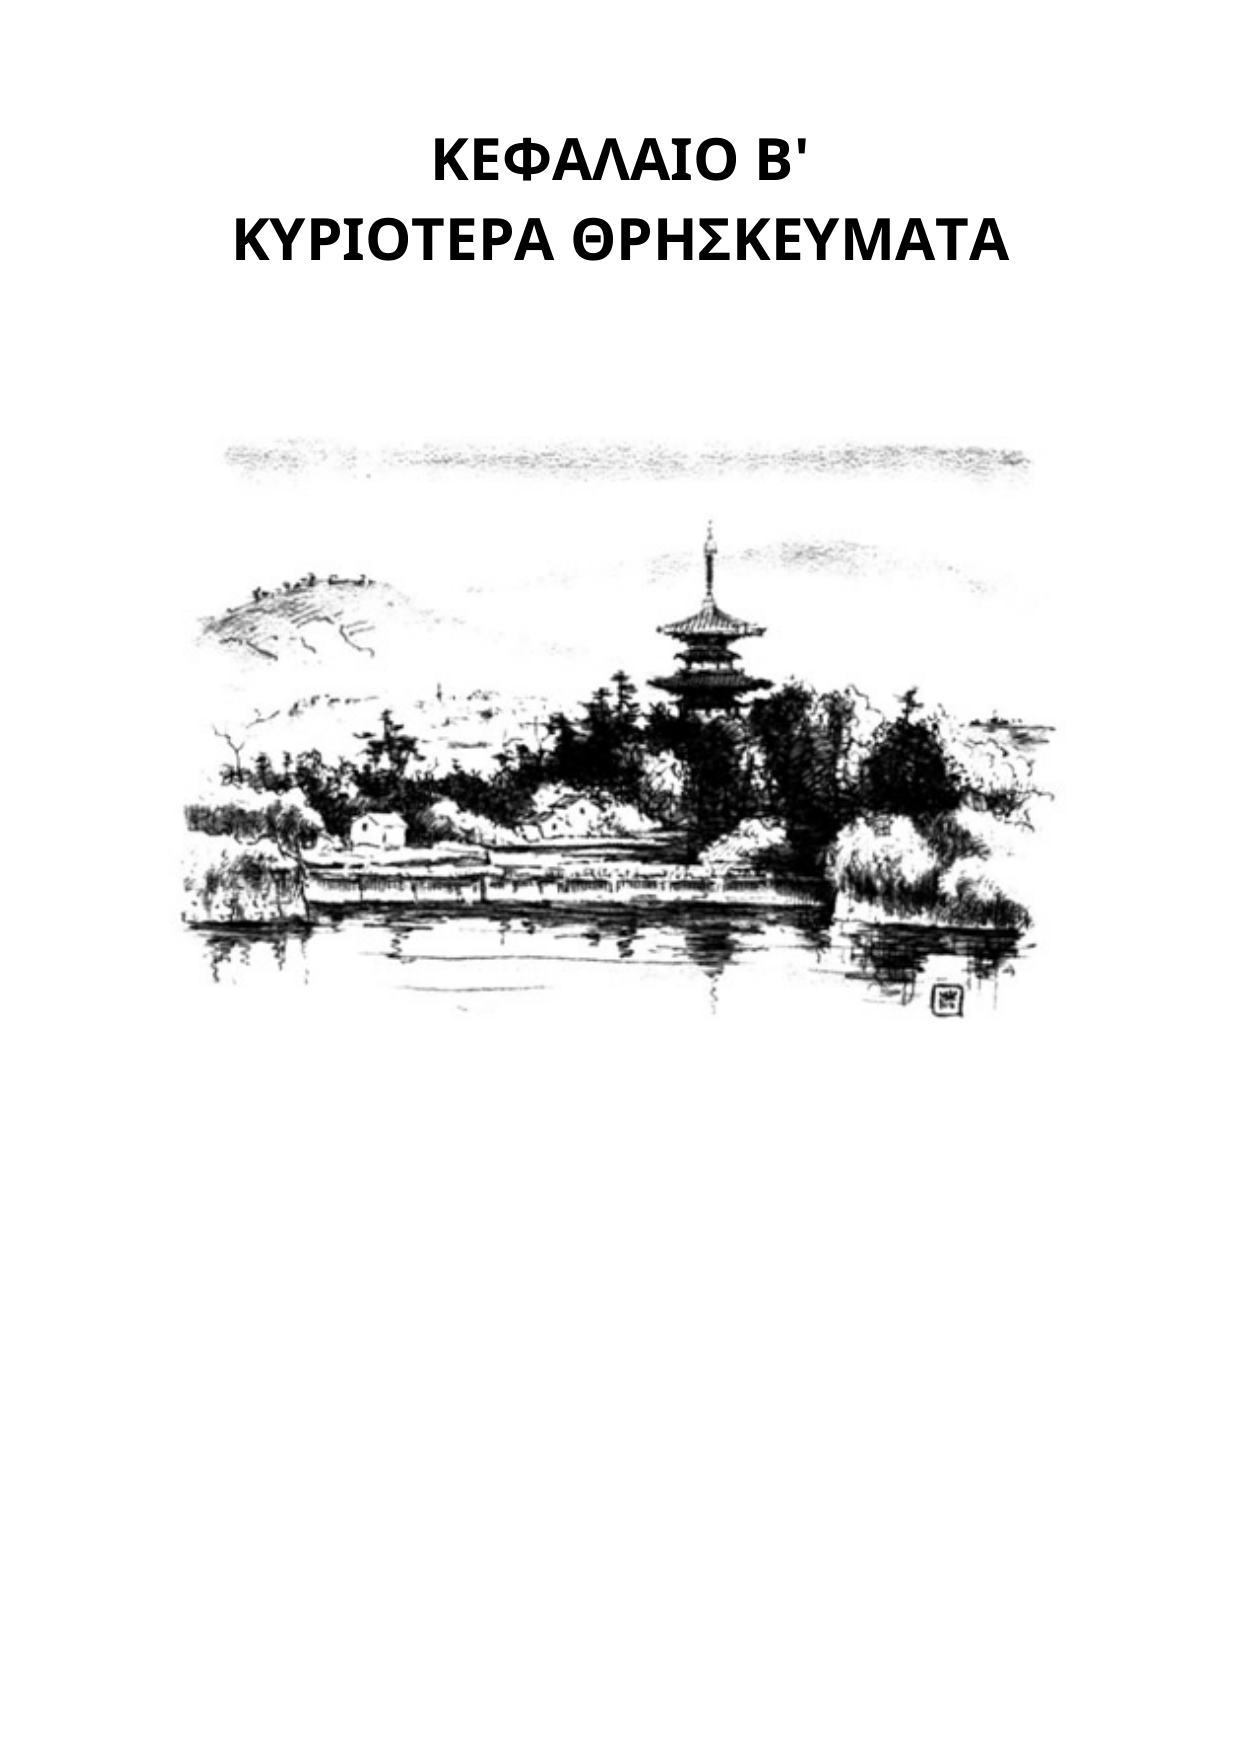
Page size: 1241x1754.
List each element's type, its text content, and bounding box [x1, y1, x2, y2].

picture [168, 436, 1072, 1033]
text ΚΥΡΙΟΤΕΡΑ ΘΡΗΣΚΕΥΜΑΤΑ [118, 198, 1122, 277]
text ΚΕΦΑΛΑΙΟ Β' [118, 118, 1122, 198]
